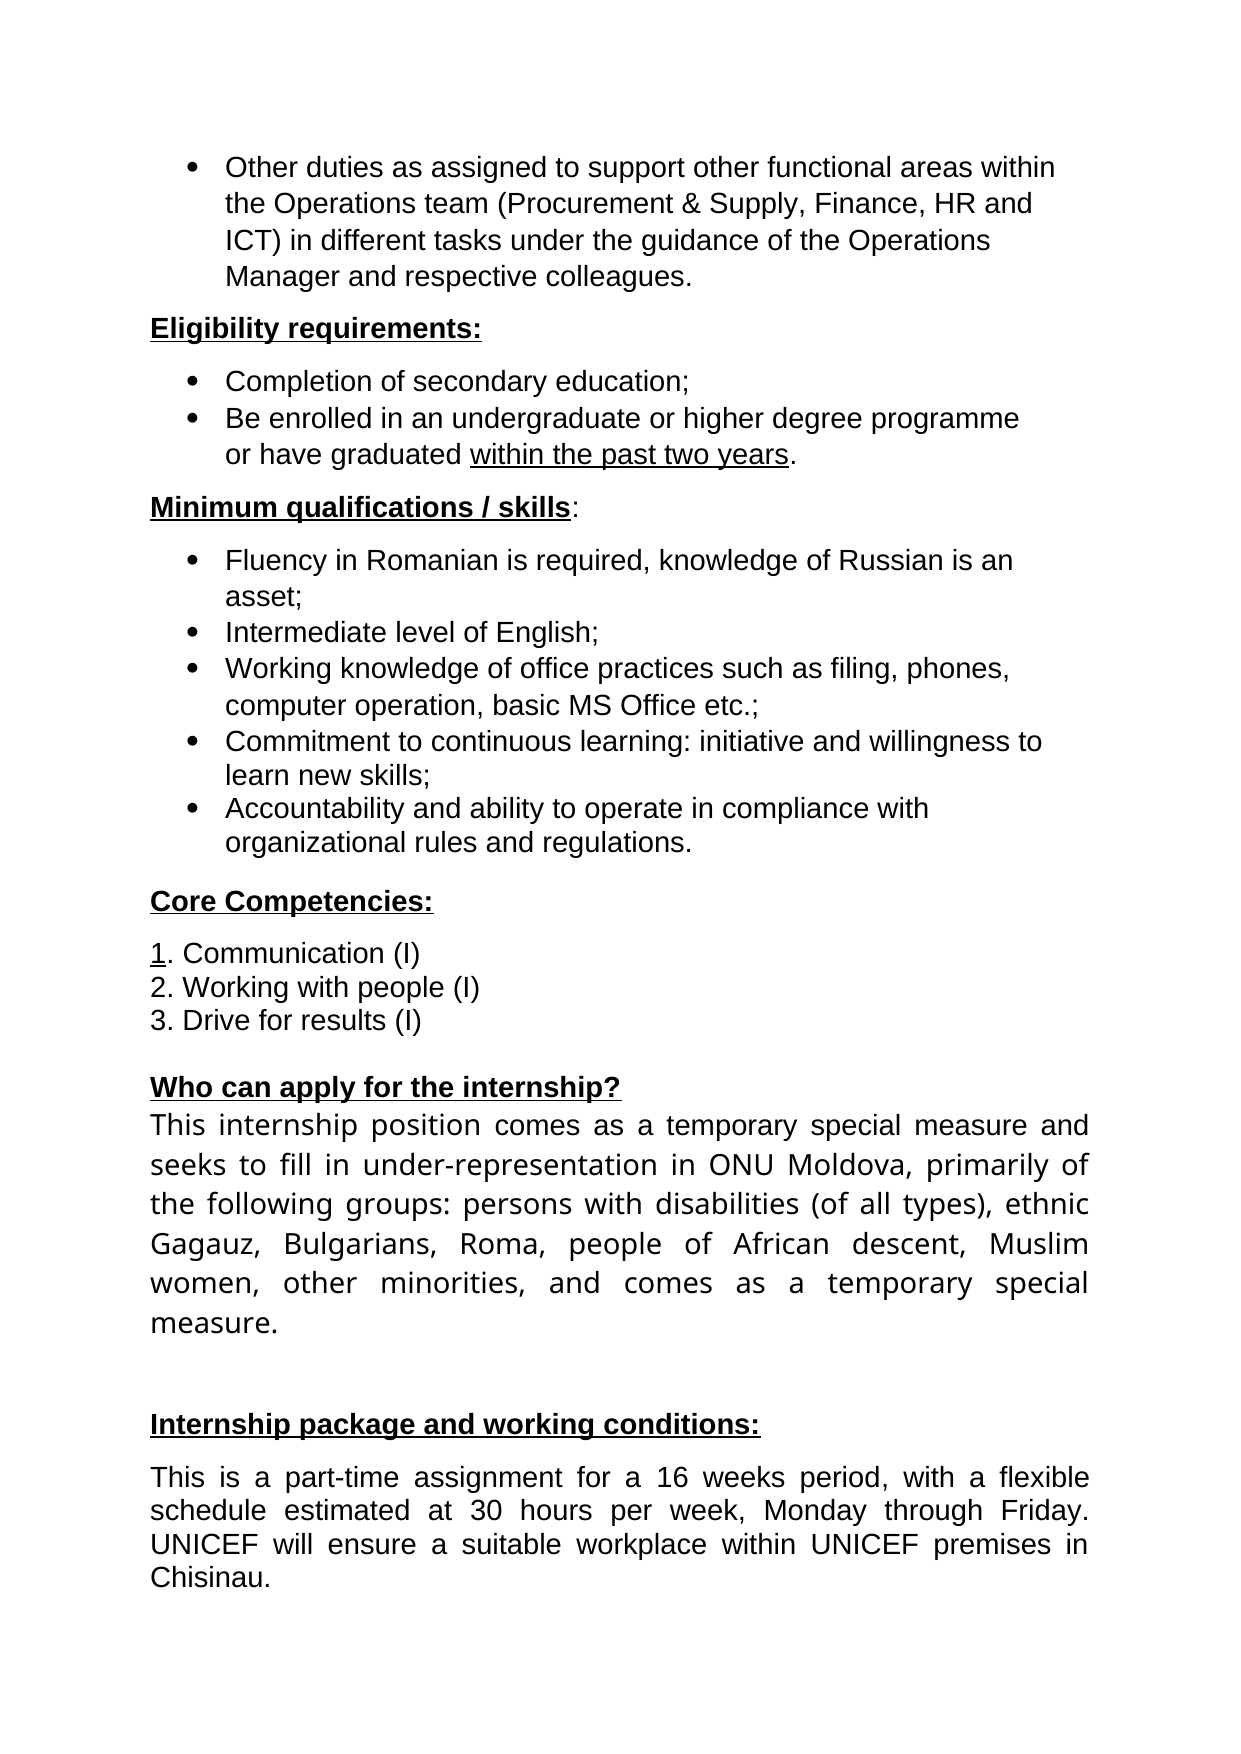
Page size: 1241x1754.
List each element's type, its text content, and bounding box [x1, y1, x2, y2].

text This internship position comes as a temporary special measure and seeks to fill in under-representation in ONU Moldova, primarily of the following groups: persons with disabilities (of all types), ethnic Gagauz, Bulgarians, Roma, people of African descent, Muslim women, other minorities, and comes as a temporary special measure. [150, 1104, 1090, 1342]
text Eligibility requirements: [150, 311, 1090, 345]
list Working knowledge of office practices such as filing, phones, computer operation, basic MS Office etc.; [187, 651, 1090, 721]
text 3. Drive for results (I) [150, 1003, 1090, 1037]
list Other duties as assigned to support other functional areas within the Operations team (Procurement & Supply, Finance, HR and ICT) in different tasks under the guidance of the Operations Manager and respective colleagues. [187, 150, 1090, 292]
text Who can apply for the internship? [150, 1071, 1090, 1104]
list Commitment to continuous learning: initiative and willingness to learn new skills; [187, 724, 1090, 791]
list Accountability and ability to operate in compliance with organizational rules and regulations. [187, 791, 1090, 858]
text Internship package and working conditions: [150, 1407, 1090, 1440]
list Completion of secondary education; [187, 364, 1090, 398]
text 2. Working with people (I) [150, 970, 1090, 1003]
text 1. Communication (I) [150, 936, 1090, 970]
list Intermediate level of English; [187, 615, 1090, 649]
text Core Competencies: [150, 883, 1090, 917]
text This is a part-time assignment for a 16 weeks period, with a flexible schedule estimated at 30 hours per week, Monday through Friday. UNICEF will ensure a suitable workplace within UNICEF premises in Chisinau. [150, 1460, 1090, 1594]
text Minimum qualifications / skills: [150, 490, 1090, 523]
list Be enrolled in an undergraduate or higher degree programme or have graduated within the past two years. [187, 401, 1090, 471]
list Fluency in Romanian is required, knowledge of Russian is an asset; [187, 543, 1090, 612]
